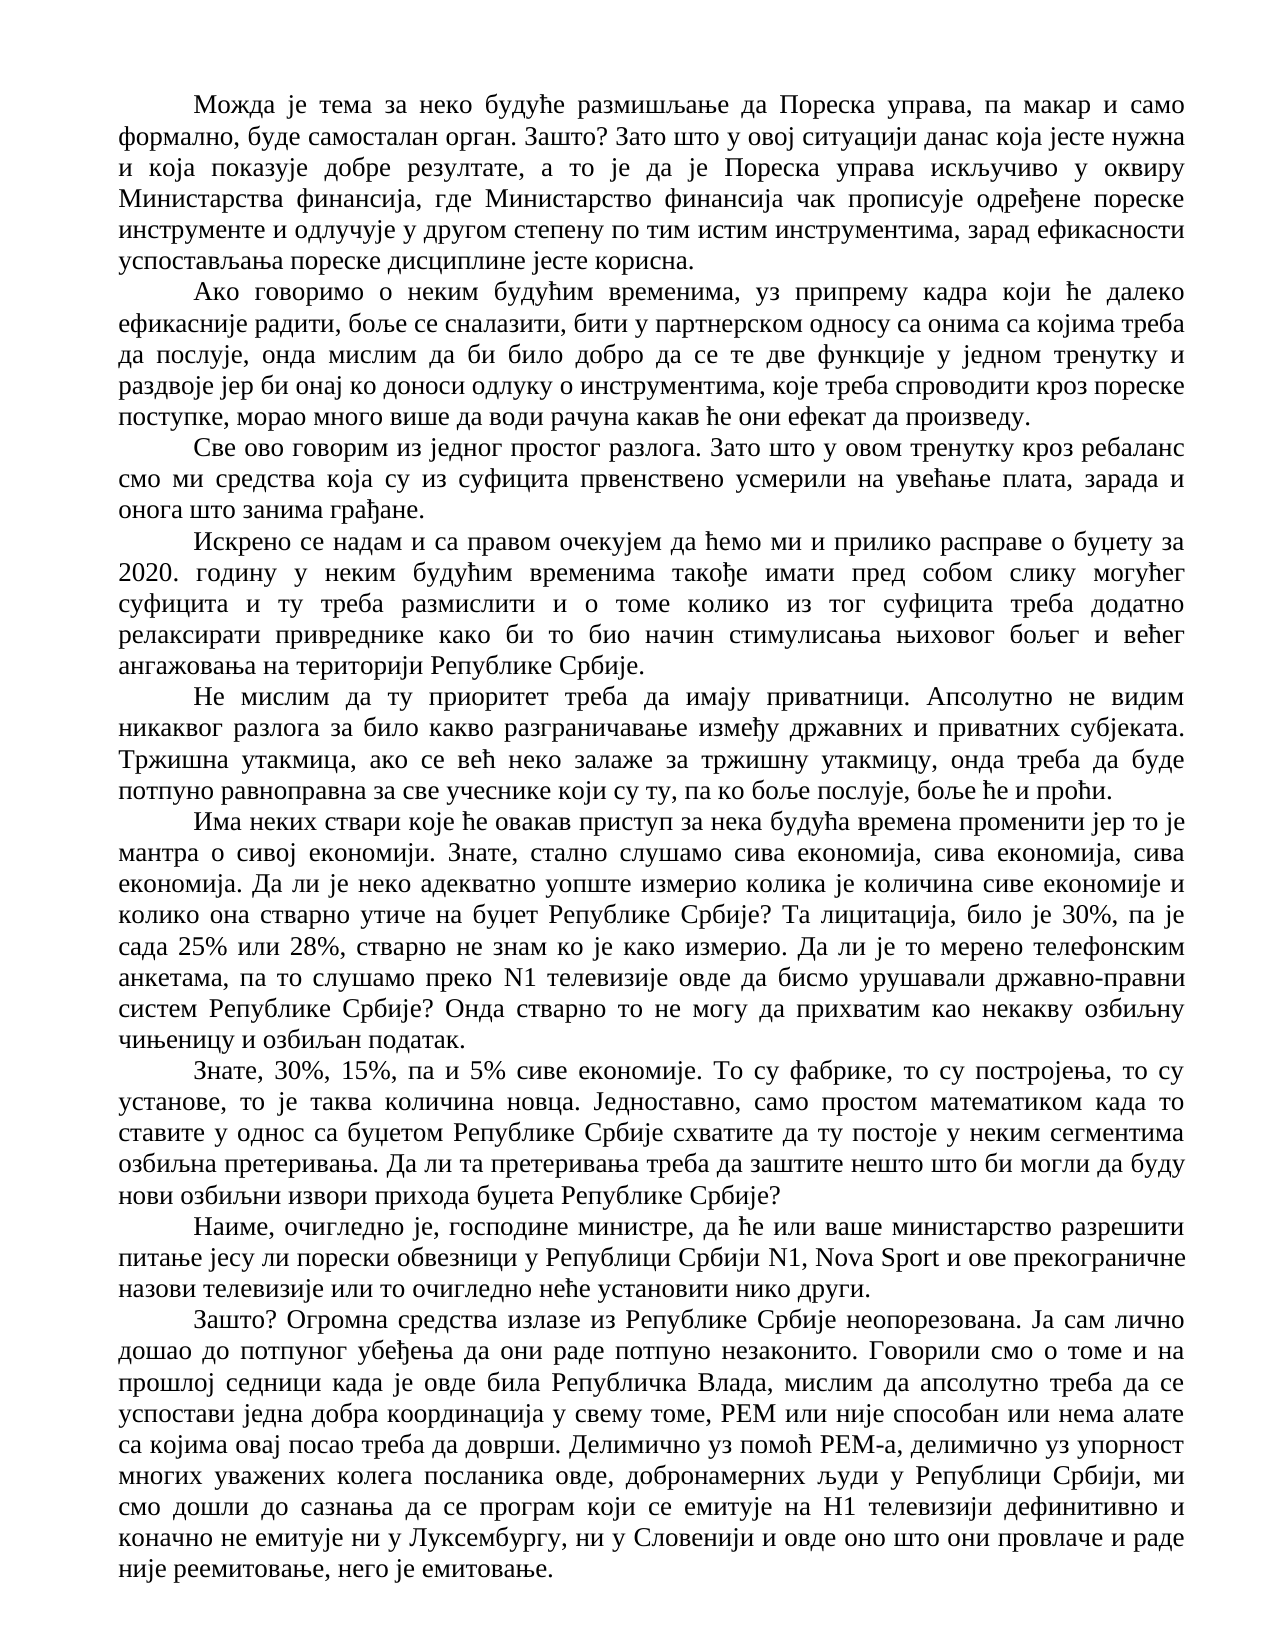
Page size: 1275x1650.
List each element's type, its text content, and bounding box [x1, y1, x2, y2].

text Не мислим да ту приоритет треба да имају приватници. Апсолутно не видим никаквог разлога за било какво разграничавање између државних и приватних субјеката. Тржишна утакмица, ако се већ неко залаже за тржишну утакмицу, онда треба да буде потпуно равноправна за све учеснике који су ту, па ко боље послује, боље ће и проћи. [118, 680, 1186, 805]
text Зашто? Огромна средства излазе из Републике Србије неопорезована. Ја сам лично дошао до потпуног убеђења да они раде потпуно незаконито. Говорили смо о томе и на прошлој седници када је овде била Републичка Влада, мислим да апсолутно треба да се успостави једна добра координација у свему томе, РЕМ или није способан или нема алате са којима овај посао треба да доврши. Делимично уз помоћ РЕМ-а, делимично уз упорност многих уважених колега посланика овде, добронамерних људи у Републици Србији, ми смо дошли до сазнања да се програм који се емитује на Н1 телевизији дефинитивно и коначно не емитује ни у Луксембургу, ни у Словенији и овде оно што они провлаче и раде није реемитовање, него је емитовање. [118, 1303, 1186, 1584]
text Има неких ствари које ће овакав приступ за нека будућа времена променити јер то је мантра о сивој економији. Знате, стално слушамо сива економија, сива економија, сива економија. Да ли је неко адекватно уопште измерио колика је количина сиве економије и колико она стварно утиче на буџет Републике Србије? Та лицитација, било је 30%, па је сада 25% или 28%, стварно не знам ко је како измерио. Да ли је то мерено телефонским анкетама, па то слушамо преко N1 телевизије овде да бисмо урушавали државно-правни систем Републике Србије? Онда стварно то не могу да прихватим као некакву озбиљну чињеницу и озбиљан податак. [118, 805, 1186, 1054]
text Ако говоримо о неким будућим временима, уз припрему кадра који ће далеко ефикасније радити, боље се сналазити, бити у партнерском односу са онима са којима треба да послује, онда мислим да би било добро да се те две функције у једном тренутку и раздвоје јер би онај ко доноси одлуку о инструментима, које треба спроводити кроз пореске поступке, морао много више да води рачуна какав ће они ефекат да произведу. [118, 276, 1186, 431]
text Наиме, очигледно је, господине министре, да ће или ваше министарство разрешити питање јесу ли порески обвезници у Републици Србији N1, Nova Sport и ове прекограничне назови телевизије или то очигледно неће установити нико други. [118, 1210, 1186, 1303]
text Искрено се надам и са правом очекујем да ћемо ми и прилико расправе о буџету за 2020. годину у неким будућим временима такође имати пред собом слику могућег суфицита и ту треба размислити и о томе колико из тог суфицита треба додатно релаксирати привреднике како би то био начин стимулисања њиховог бољег и већег ангажовања на територији Републике Србије. [118, 525, 1186, 680]
text Можда је тема за неко будуће размишљање да Пореска управа, па макар и само формално, буде самосталан орган. Зашто? Зато што у овој ситуацији данас која јесте нужна и која показује добре резултате, а то је да је Пореска управа искључиво у оквиру Министарства финансија, где Министарство финансија чак прописује одређене пореске инструменте и одлучује у другом степену по тим истим инструментима, зарад ефикасности успостављања пореске дисциплине јесте корисна. [118, 89, 1186, 276]
text Знате, 30%, 15%, па и 5% сиве економије. То су фабрике, то су постројења, то су установе, то је таква количина новца. Једноставно, само простом математиком када то ставите у однос са буџетом Републике Србије схватите да ту постоје у неким сегментима озбиљна претеривања. Да ли та претеривања треба да заштите нешто што би могли да буду нови озбиљни извори прихода буџета Републике Србије? [118, 1054, 1186, 1210]
text Све ово говорим из једног простог разлога. Зато што у овом тренутку кроз ребаланс смо ми средства која су из суфицита првенствено усмерили на увећање плата, зарада и онога што занима грађане. [118, 431, 1186, 525]
